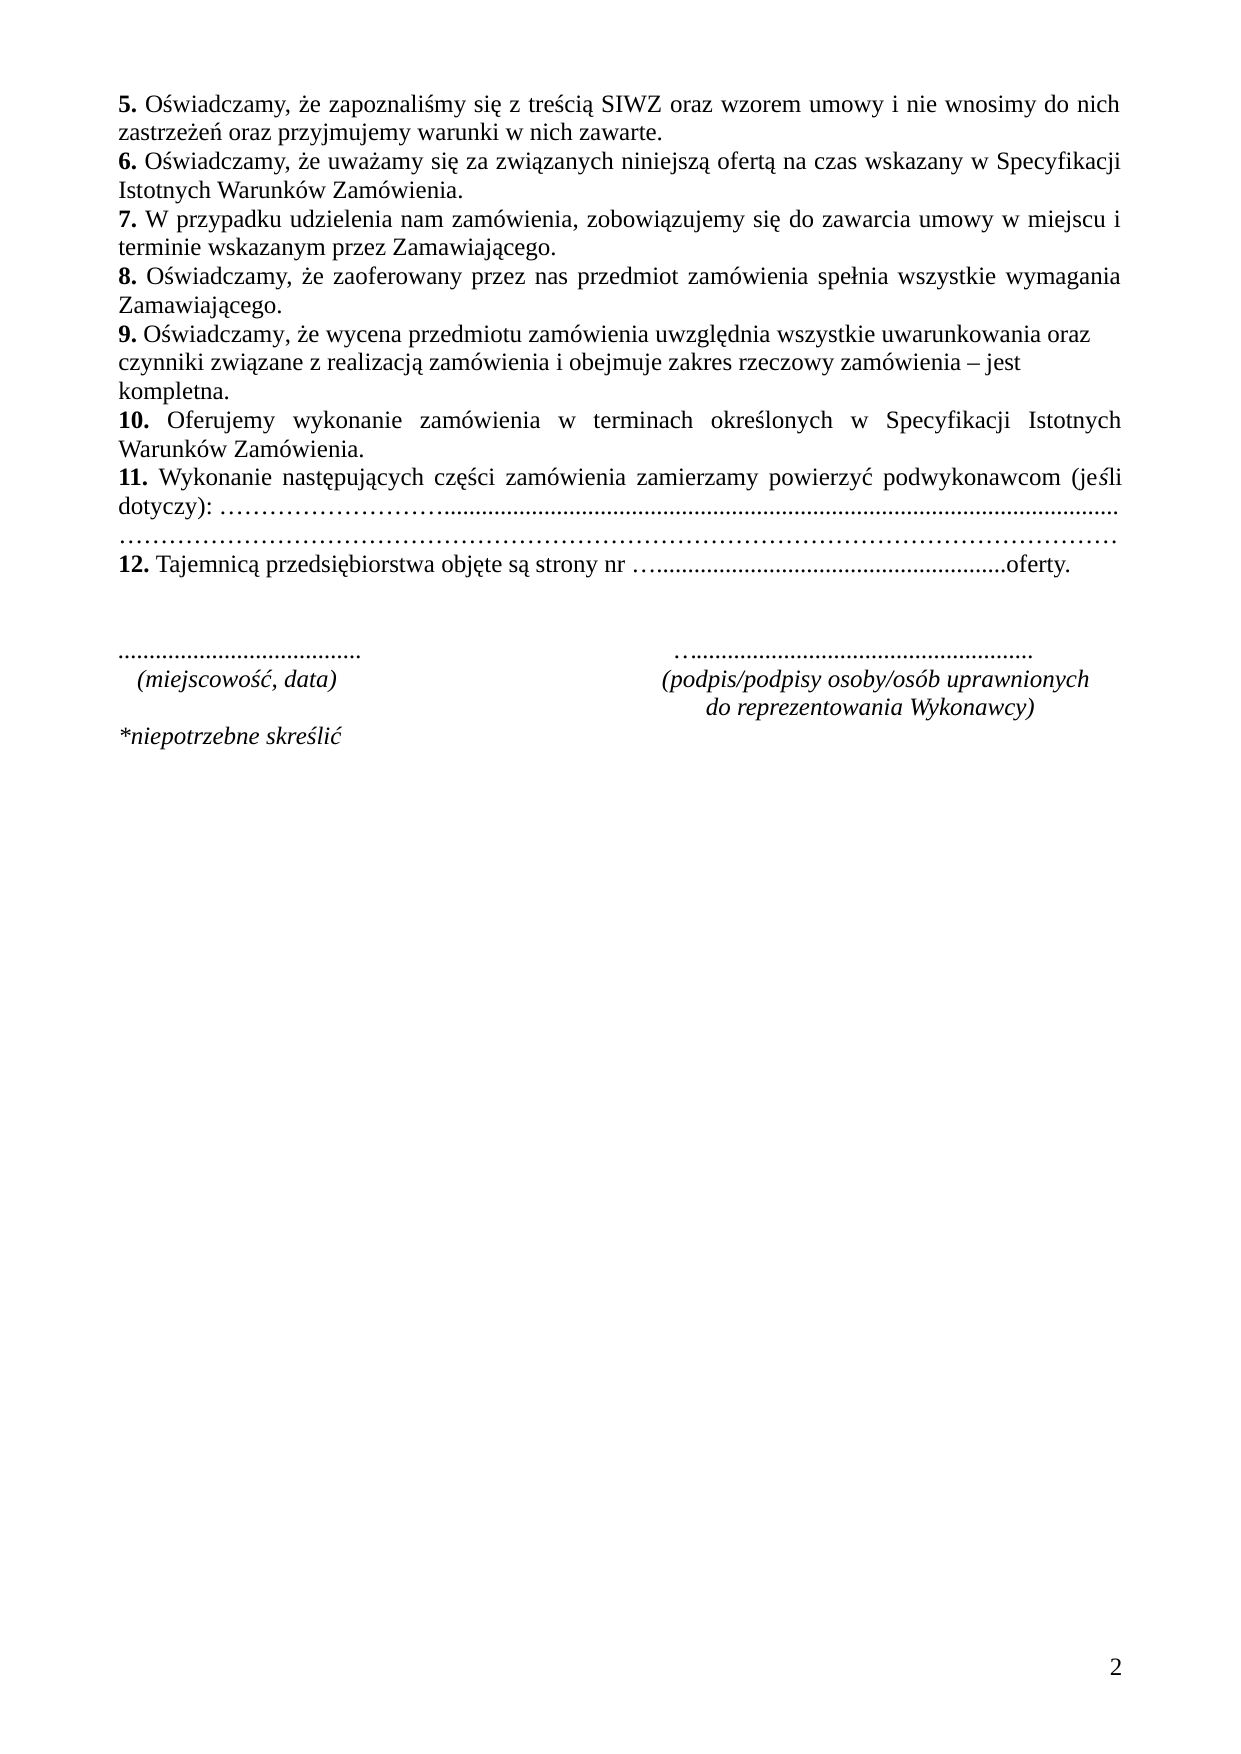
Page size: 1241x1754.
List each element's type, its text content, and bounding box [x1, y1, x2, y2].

text *niepotrzebne skreślić [118, 721, 1122, 750]
text 5. Oświadczamy, że zapoznaliśmy się z treścią SIWZ oraz wzorem umowy i nie wnosimy do nich zastrzeżeń oraz przyjmujemy warunki w nich zawarte. [118, 89, 1122, 146]
text 7. W przypadku udzielenia nam zamówienia, zobowiązujemy się do zawarcia umowy w miejscu i terminie wskazanym przez Zamawiającego. [118, 204, 1122, 261]
text 11. Wykonanie następujących części zamówienia zamierzamy powierzyć podwykonawcom (jeśli dotyczy): ………………………............................................................................................................ [118, 462, 1122, 520]
text ………………………………………………………………………………………………………… [118, 520, 1122, 549]
text (miejscowość, data) (podpis/podpisy osoby/osób uprawnionych [118, 664, 1122, 692]
text do reprezentowania Wykonawcy) [118, 692, 1122, 721]
text 9. Oświadczamy, że wycena przedmiotu zamówienia uwzględnia wszystkie uwarunkowania oraz czynniki związane z realizacją zamówienia i obejmuje zakres rzeczowy zamówienia – jest kompletna. [118, 319, 1122, 405]
text 6. Oświadczamy, że uważamy się za związanych niniejszą ofertą na czas wskazany w Specyfikacji Istotnych Warunków Zamówienia. [118, 146, 1122, 204]
text 12. Tajemnicą przedsiębiorstwa objęte są strony nr …........................................................oferty. [118, 549, 1122, 577]
text 10. Oferujemy wykonanie zamówienia w terminach określonych w Specyfikacji Istotnych Warunków Zamówienia. [118, 405, 1122, 462]
text 8. Oświadczamy, że zaoferowany przez nas przedmiot zamówienia spełnia wszystkie wymagania Zamawiającego. [118, 261, 1122, 319]
text ....................................... …...................................................... [118, 635, 1122, 664]
